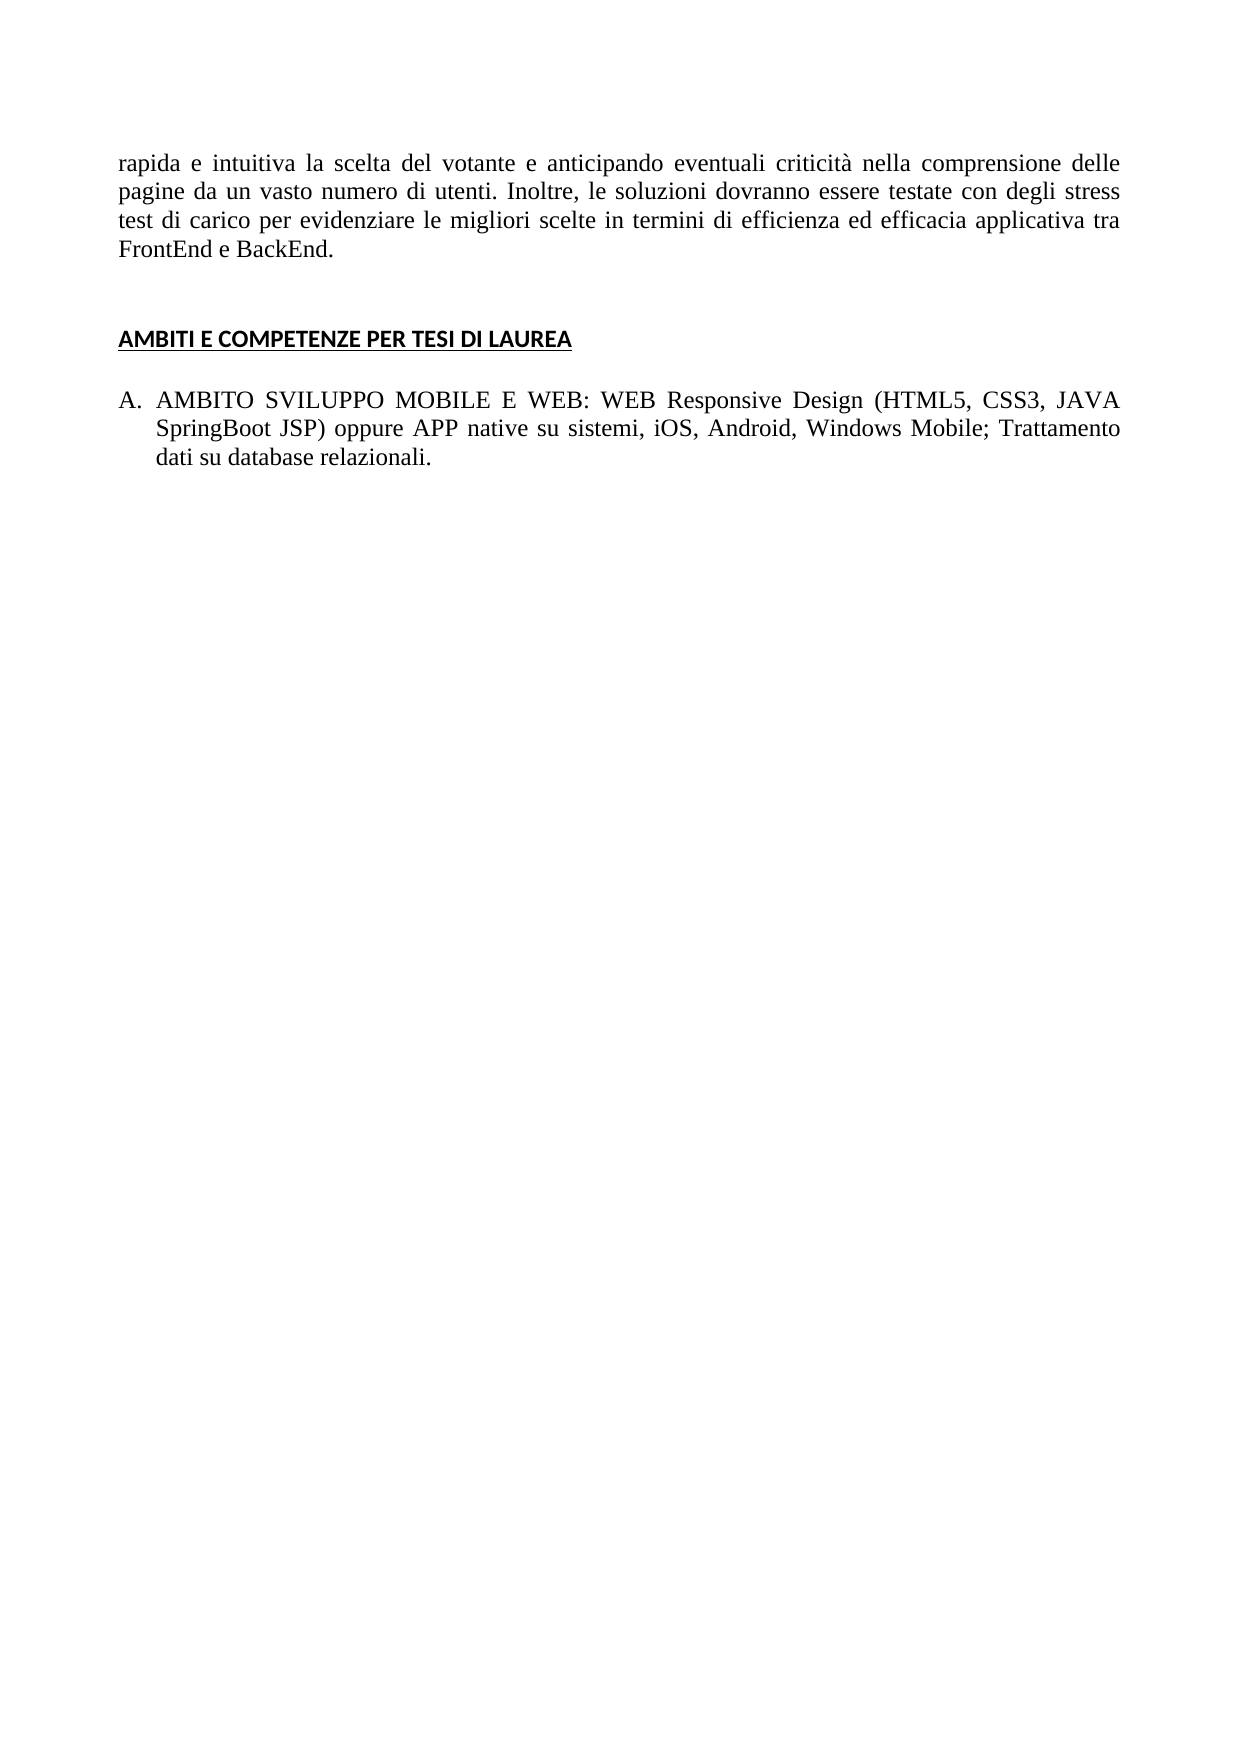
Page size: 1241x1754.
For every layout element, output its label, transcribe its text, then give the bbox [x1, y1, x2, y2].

list AMBITO SVILUPPO MOBILE E WEB: WEB Responsive Design (HTML5, CSS3, JAVA SpringBoot JSP) oppure APP native su sistemi, iOS, Android, Windows Mobile; Trattamento dati su database relazionali. [118, 385, 1122, 471]
text AMBITI E COMPETENZE PER TESI DI LAUREA [118, 324, 1122, 354]
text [118, 148, 1122, 263]
